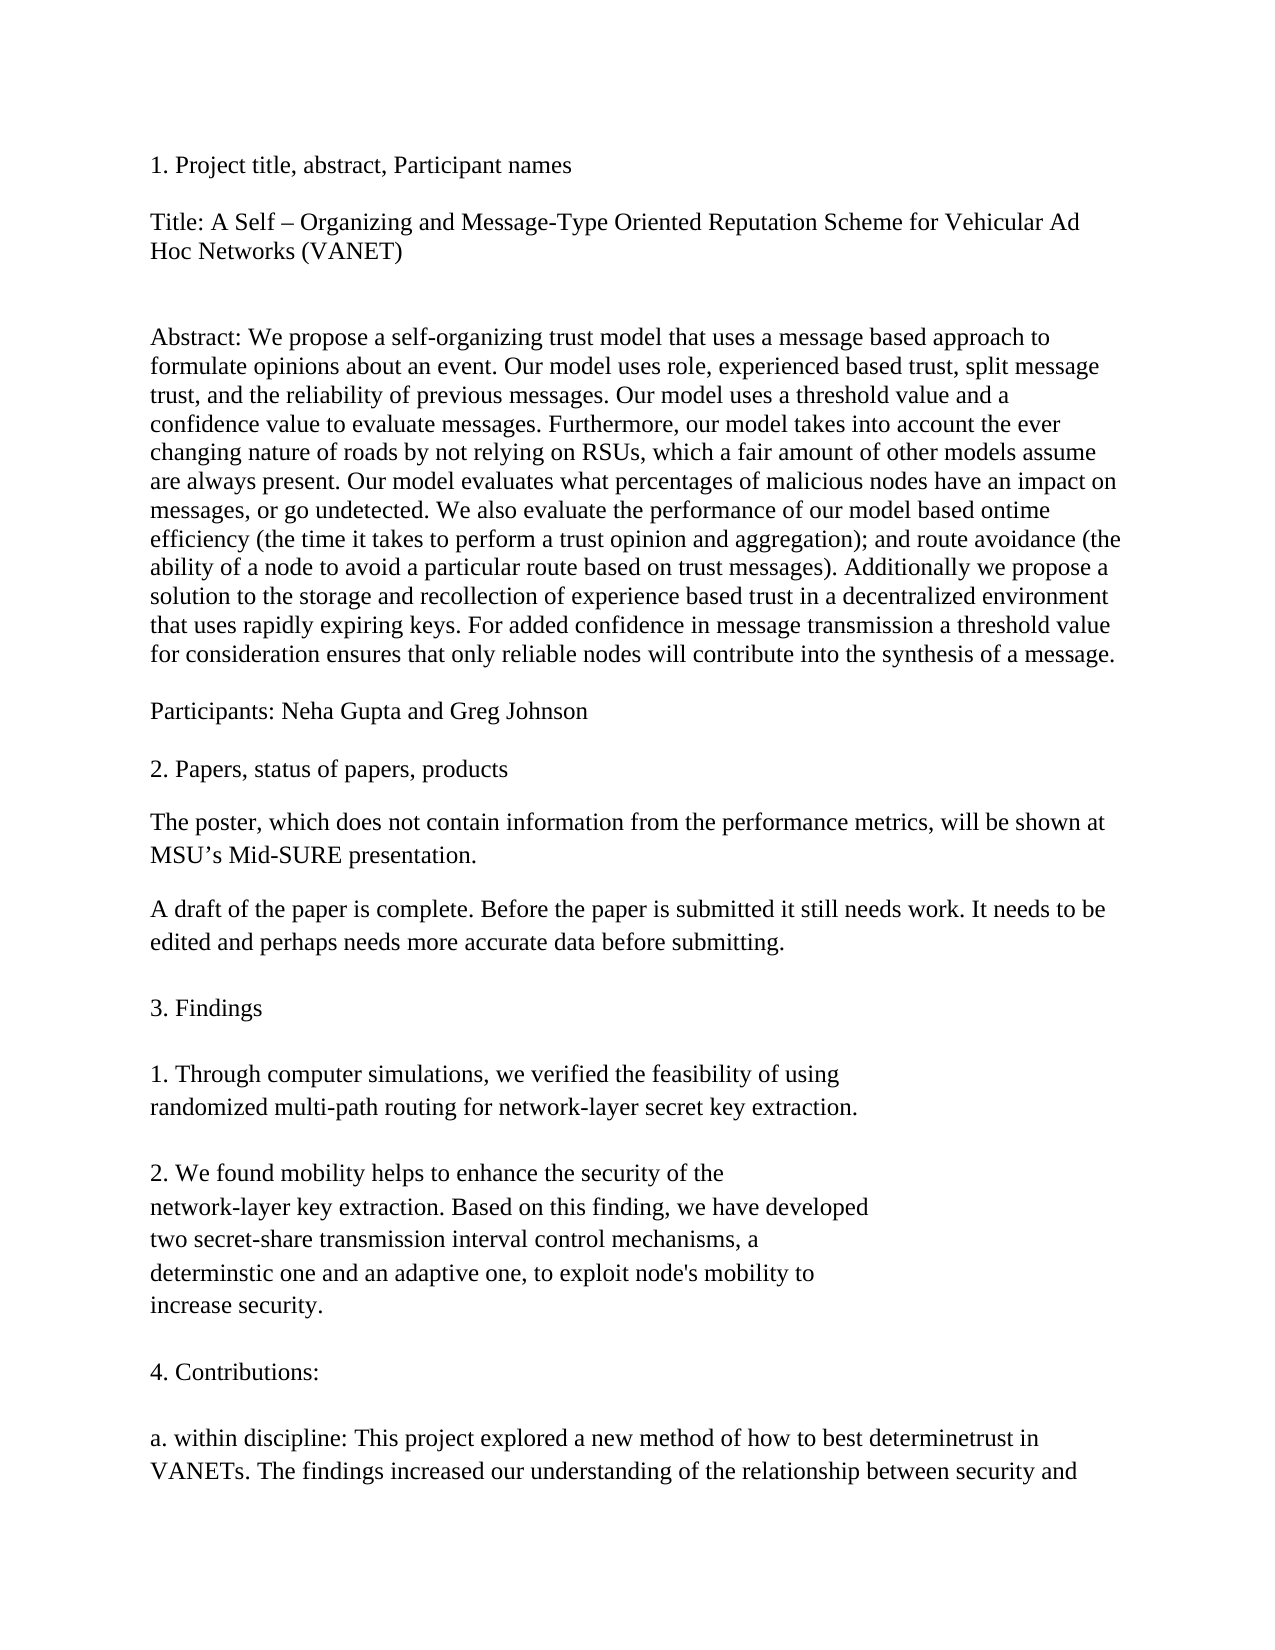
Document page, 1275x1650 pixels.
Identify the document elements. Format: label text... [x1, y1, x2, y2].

text Abstract: We propose a self-organizing trust model that uses a message based approach to formulate opinions about an event. Our model uses role, experienced based trust, split message trust, and the reliability of previous messages. Our model uses a threshold value and a confidence value to evaluate messages. Furthermore, our model takes into account the ever changing nature of roads by not relying on RSUs, which a fair amount of other models assume are always present. Our model evaluates what percentages of malicious nodes have an impact on messages, or go undetected. We also evaluate the performance of our model based ontime efficiency (the time it takes to perform a trust opinion and aggregation); and route avoidance (the ability of a node to avoid a particular route based on trust messages). Additionally we propose a solution to the storage and recollection of experience based trust in a decentralized environment that uses rapidly expiring keys. For added confidence in message transmission a threshold value for consideration ensures that only reliable nodes will contribute into the synthesis of a message. [150, 265, 1125, 667]
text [150, 894, 1125, 1484]
text 1. Project title, abstract, Participant names Title: A Self – Organizing and Message-Type Oriented Reputation Scheme for Vehicular Ad Hoc Networks (VANET) [150, 150, 1125, 265]
text 2. Papers, status of papers, products [150, 725, 1125, 782]
text The poster, which does not contain information from the performance metrics, will be shown at MSU’s Mid-SURE presentation. [150, 807, 1125, 869]
text Participants: Neha Gupta and Greg Johnson [150, 667, 1125, 725]
